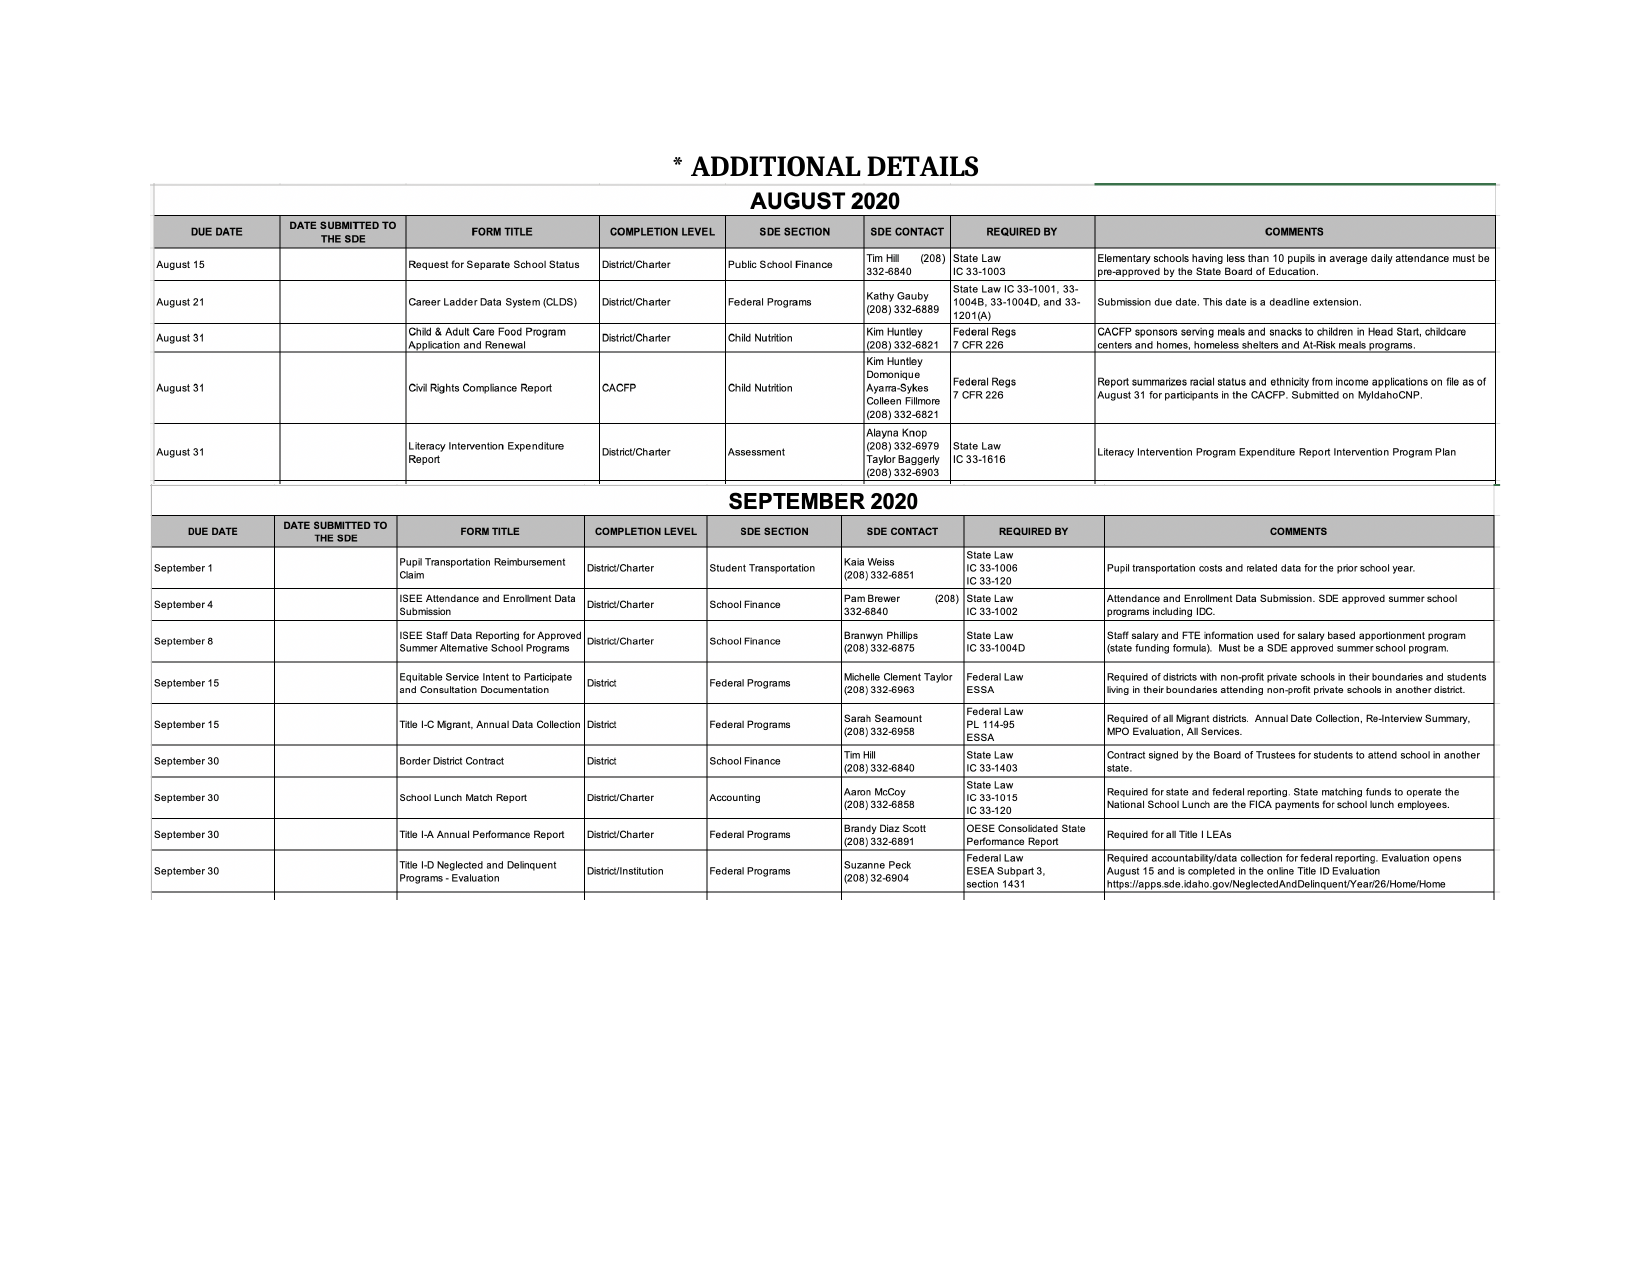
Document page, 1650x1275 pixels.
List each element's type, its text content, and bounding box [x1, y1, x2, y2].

text * ADDITIONAL DETAILS [150, 150, 1500, 183]
picture [150, 183, 1500, 900]
